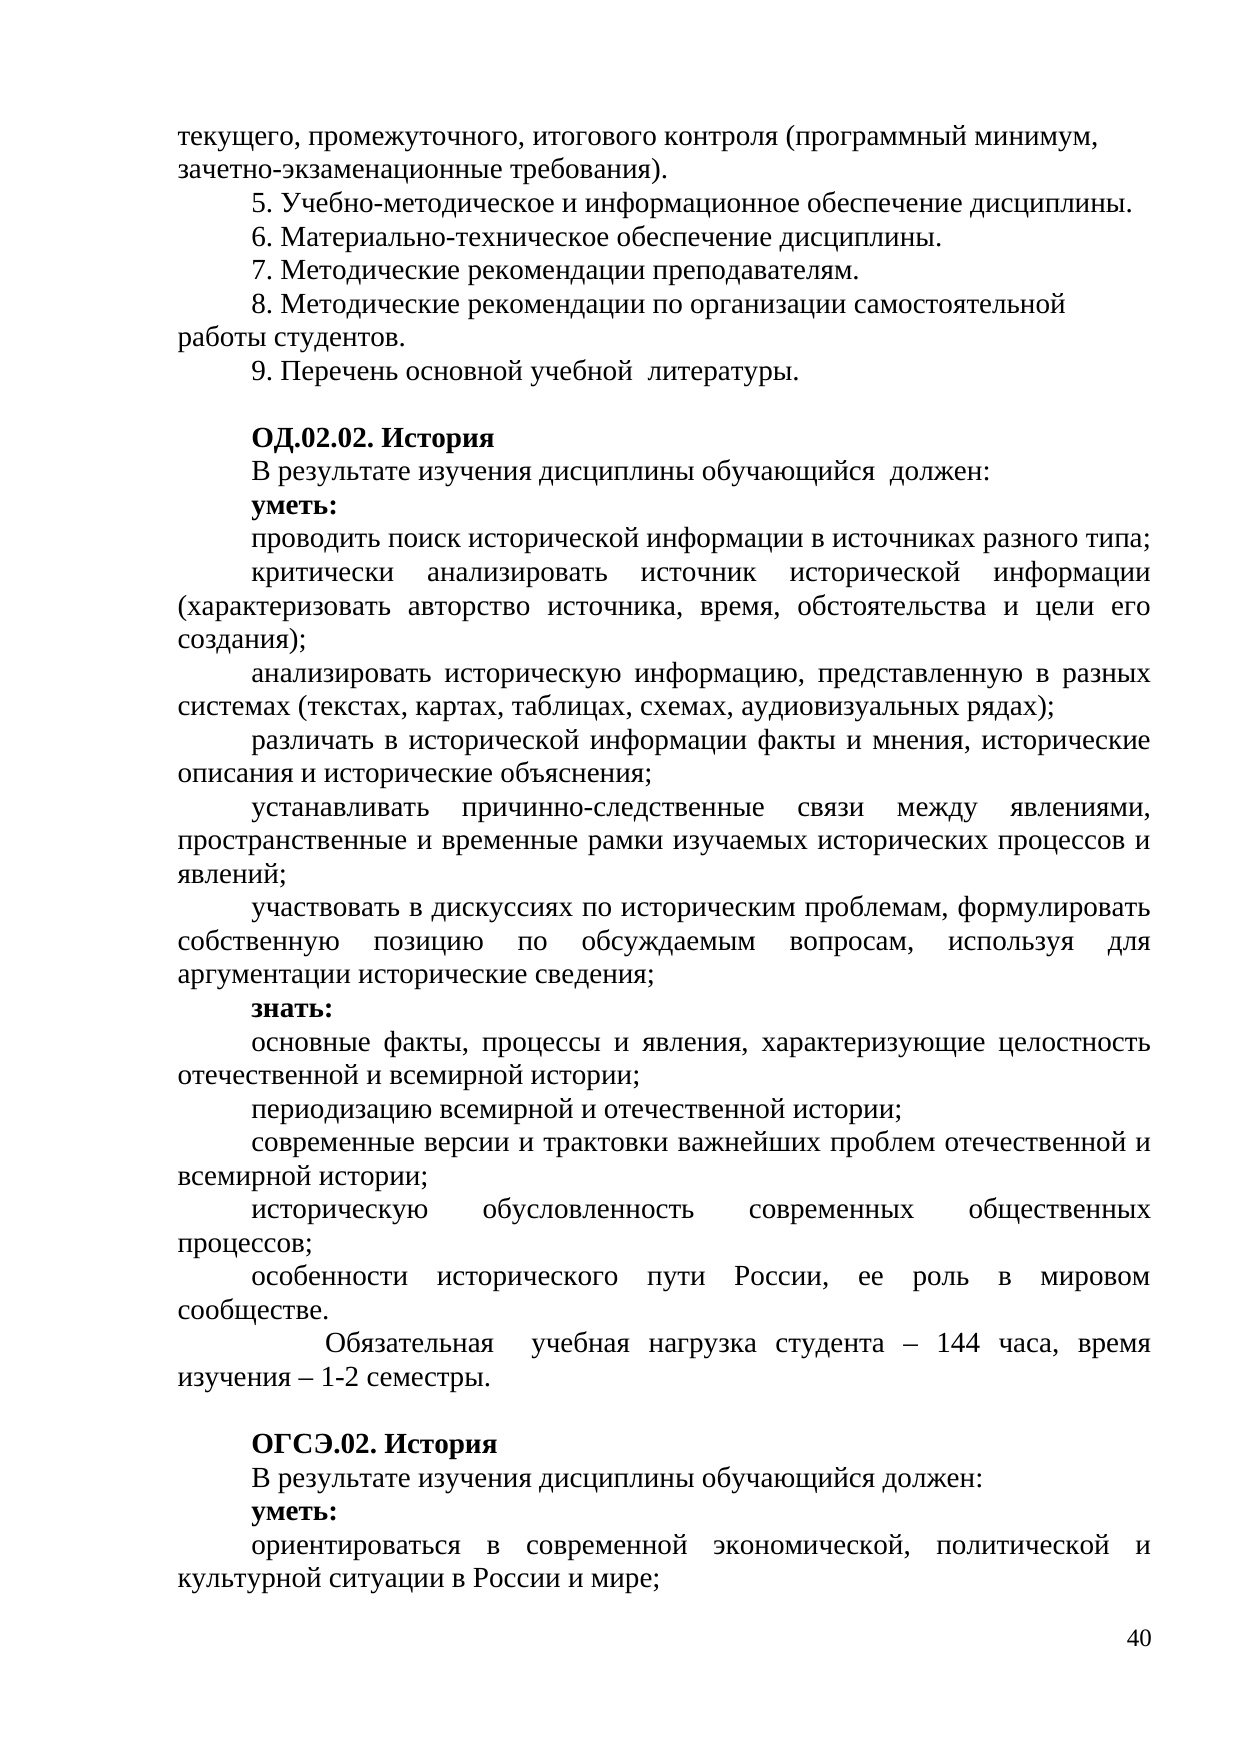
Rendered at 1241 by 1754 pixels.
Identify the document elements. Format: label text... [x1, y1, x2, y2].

text знать: [177, 990, 1152, 1024]
text проводить поиск исторической информации в источниках разного типа; [177, 521, 1152, 554]
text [177, 118, 1152, 185]
text В результате изучения дисциплины обучающийся должен: [177, 1460, 1152, 1493]
text основные факты, процессы и явления, характеризующие целостность отечественной и всемирной истории; [177, 1024, 1152, 1091]
text устанавливать причинно-следственные связи между явлениями, пространственные и временные рамки изучаемых исторических процессов и явлений; [177, 789, 1152, 889]
text уметь: [177, 487, 1152, 521]
text Обязательная учебная нагрузка студента – 144 часа, время изучения – 1-2 семестры. [177, 1326, 1152, 1393]
text 7. Методические рекомендации преподавателям. [177, 252, 1152, 286]
text ОД.02.02. История [177, 420, 1152, 453]
text различать в исторической информации факты и мнения, исторические описания и исторические объяснения; [177, 722, 1152, 789]
text периодизацию всемирной и отечественной истории; [177, 1091, 1152, 1124]
text 9. Перечень основной учебной литературы. [177, 353, 1152, 386]
text участвовать в дискуссиях по историческим проблемам, формулировать собственную позицию по обсуждаемым вопросам, используя для аргументации исторические сведения; [177, 889, 1152, 990]
text 6. Материально-техническое обеспечение дисциплины. [177, 219, 1152, 252]
text В результате изучения дисциплины обучающийся должен: [177, 453, 1152, 487]
text анализировать историческую информацию, представленную в разных системах (текстах, картах, таблицах, схемах, аудиовизуальных рядах); [177, 655, 1152, 722]
text критически анализировать источник исторической информации (характеризовать авторство источника, время, обстоятельства и цели его создания); [177, 554, 1152, 655]
text особенности исторического пути России, ее роль в мировом сообществе. [177, 1258, 1152, 1326]
text современные версии и трактовки важнейших проблем отечественной и всемирной истории; [177, 1124, 1152, 1191]
text 8. Методические рекомендации по организации самостоятельной работы студентов. [177, 286, 1152, 353]
text уметь: [177, 1493, 1152, 1527]
text ориентироваться в современной экономической, политической и культурной ситуации в России и мире; [177, 1527, 1152, 1594]
text 5. Учебно-методическое и информационное обеспечение дисциплины. [177, 185, 1152, 219]
text историческую обусловленность современных общественных процессов; [177, 1191, 1152, 1258]
text ОГСЭ.02. История [177, 1426, 1152, 1460]
